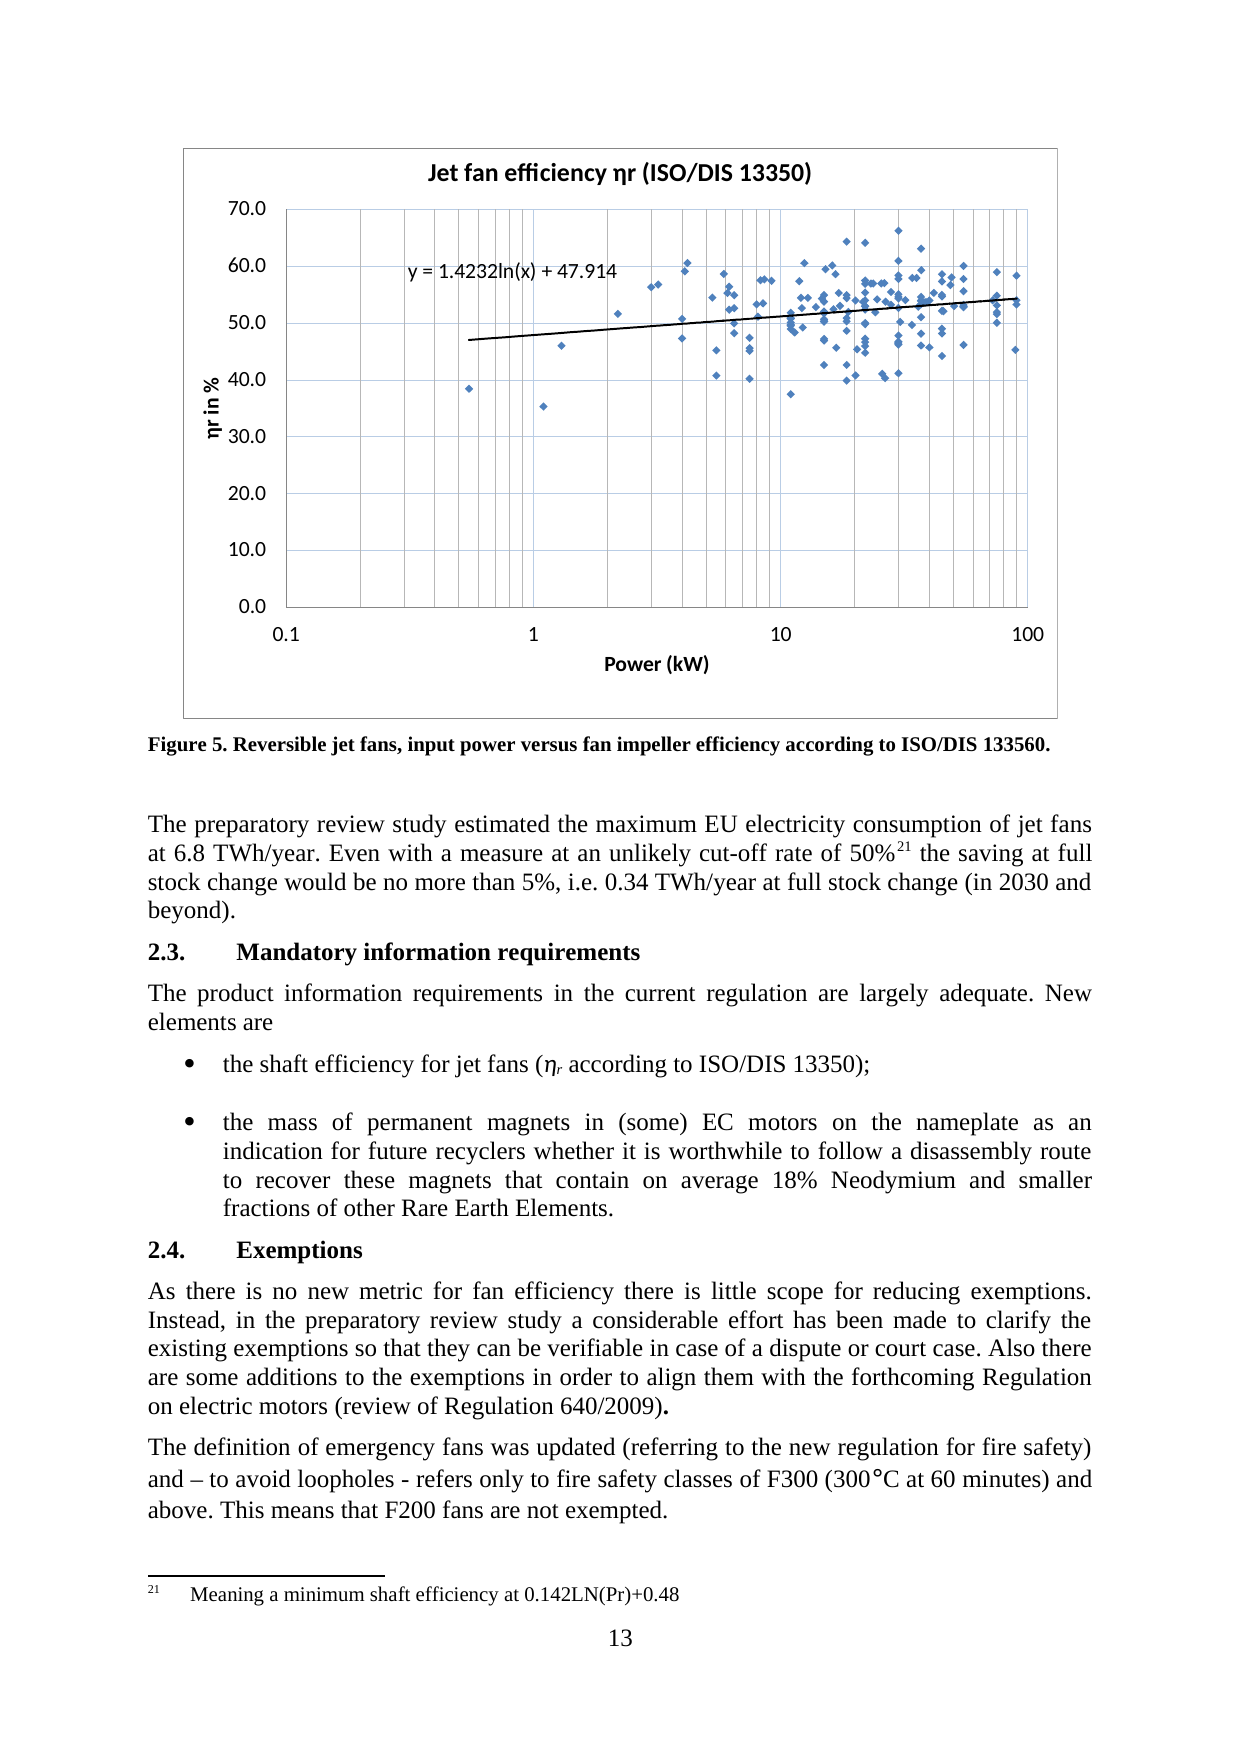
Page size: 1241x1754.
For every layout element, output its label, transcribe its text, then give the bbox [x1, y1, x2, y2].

list the shaft efficiency for jet fans (ηr according to ISO/DIS 13350); [185, 1048, 1093, 1078]
subtitle Mandatory information requirements [148, 937, 1093, 966]
text The product information requirements in the current regulation are largely adequate. New elements are [148, 978, 1093, 1036]
list the mass of permanent magnets in (some) EC motors on the nameplate as an indication for future recyclers whether it is worthwhile to follow a disassembly route to recover these magnets that contain on average 18% Neodymium and smaller fractions of other Rare Earth Elements. [185, 1107, 1093, 1222]
text The preparatory review study estimated the maximum EU electricity consumption of jet fans at 6.8 TWh/year. Even with a measure at an unlikely cut-off rate of 50% the saving at full stock change would be no more than 5%, i.e. 0.34 TWh/year at full stock change (in 2030 and beyond). [148, 809, 1093, 924]
text The definition of emergency fans was updated (referring to the new regulation for fire safety) and – to avoid loopholes - refers only to fire safety classes of F300 (300°C at 60 minutes) and above. This means that F200 fans are not exempted. [148, 1432, 1093, 1524]
text Figure 5. Reversible jet fans, input power versus fan impeller efficiency according to ISO/DIS 133560. [148, 731, 1093, 756]
subtitle Exemptions [148, 1235, 1093, 1263]
text As there is no new metric for fan efficiency there is little scope for reducing exemptions. Instead, in the preparatory review study a considerable effort has been made to clarify the existing exemptions so that they can be verifiable in case of a dispute or court case. Also there are some additions to the exemptions in order to align them with the forthcoming Regulation on electric motors (review of Regulation 640/2009). [148, 1276, 1093, 1420]
